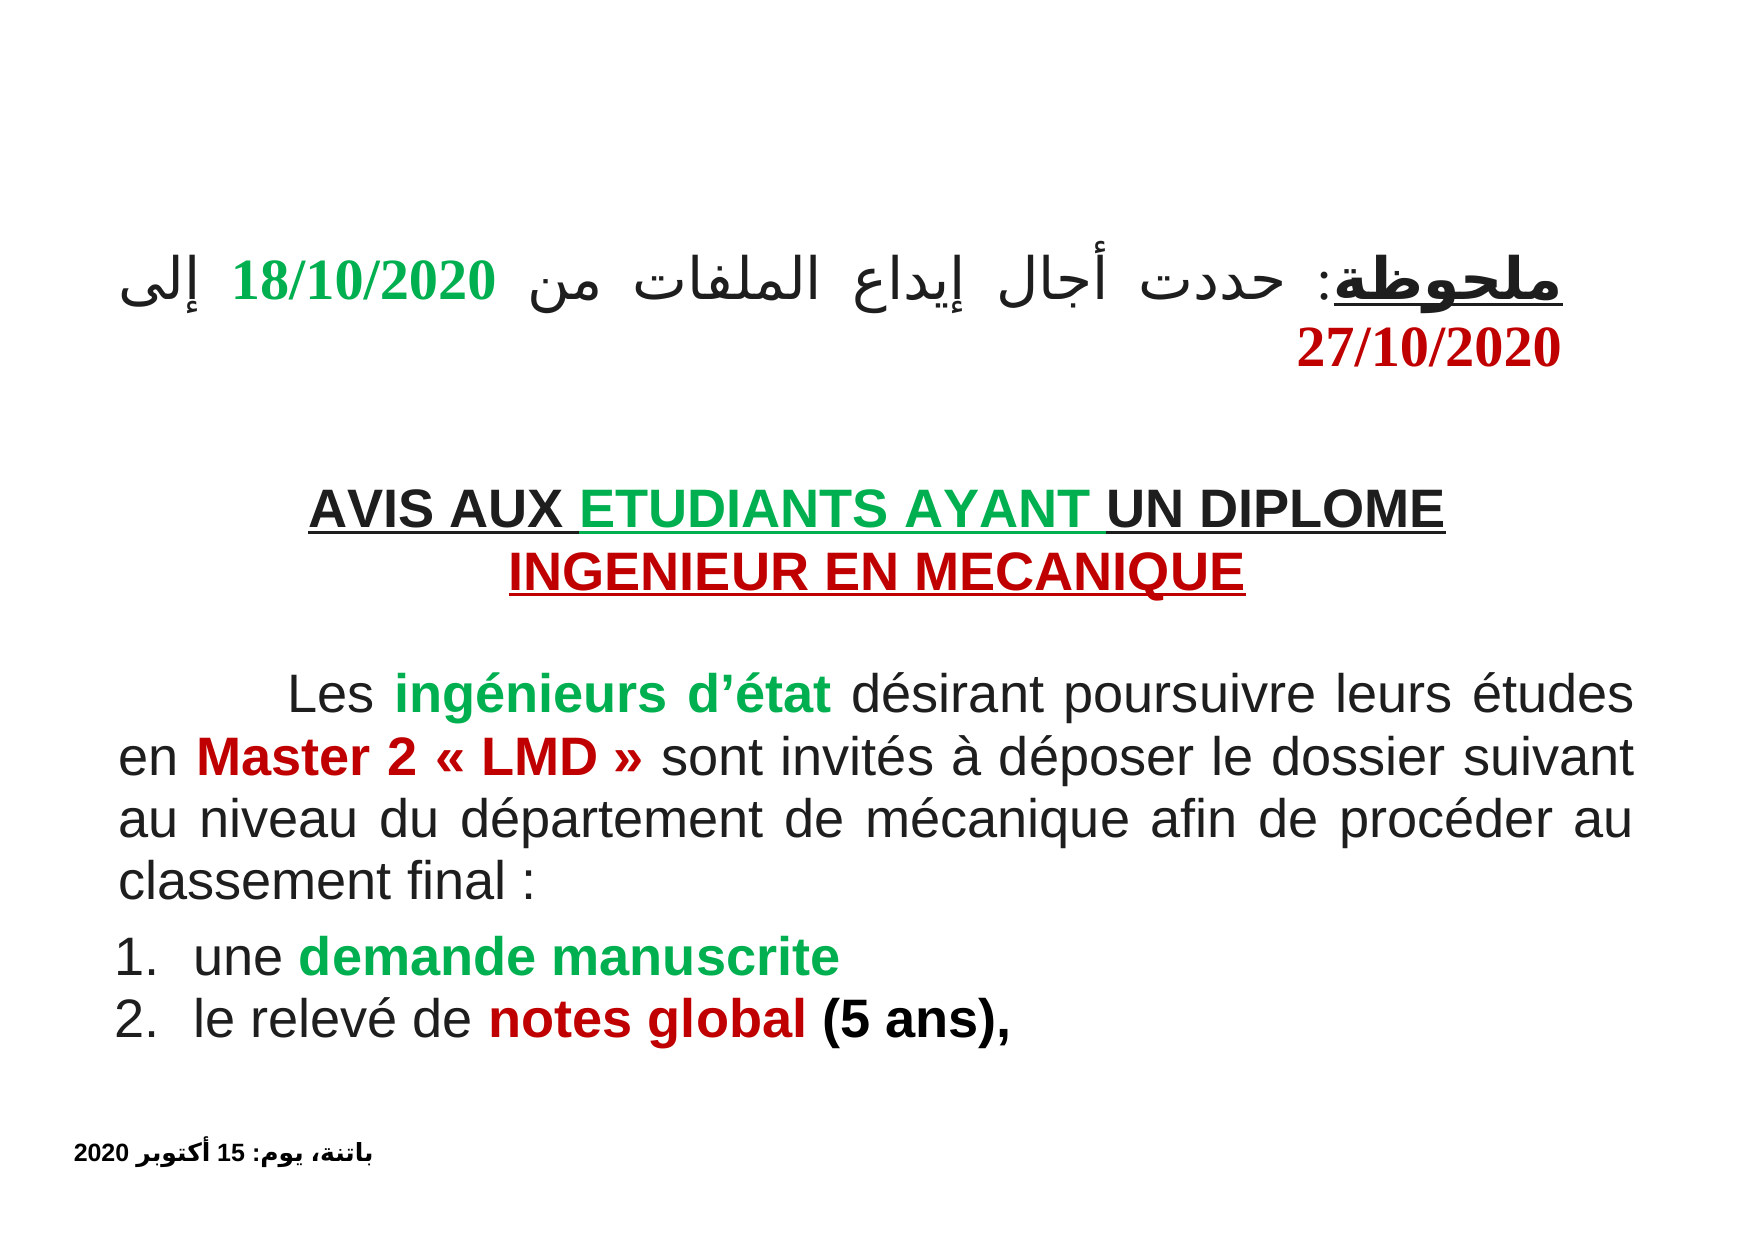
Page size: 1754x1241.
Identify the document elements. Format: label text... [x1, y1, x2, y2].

text Les ingénieurs d’état désirant poursuivre leurs études en Master 2 « LMD » sont invités à déposer le dossier suivant au niveau du département de mécanique afin de procéder au classement final : [118, 662, 1636, 911]
list une demande manuscrite [114, 925, 1636, 987]
list le relevé de notes global (5 ans), [114, 987, 1636, 1049]
text AVIS AUX ETUDIANTS AYANT UN DIPLOME INGENIEUR EN MECANIQUE [118, 477, 1636, 601]
text ملحوظة: حددت أجال إيداع الملفات من 18/10/2020 إلى 27/10/2020 [118, 245, 1562, 379]
